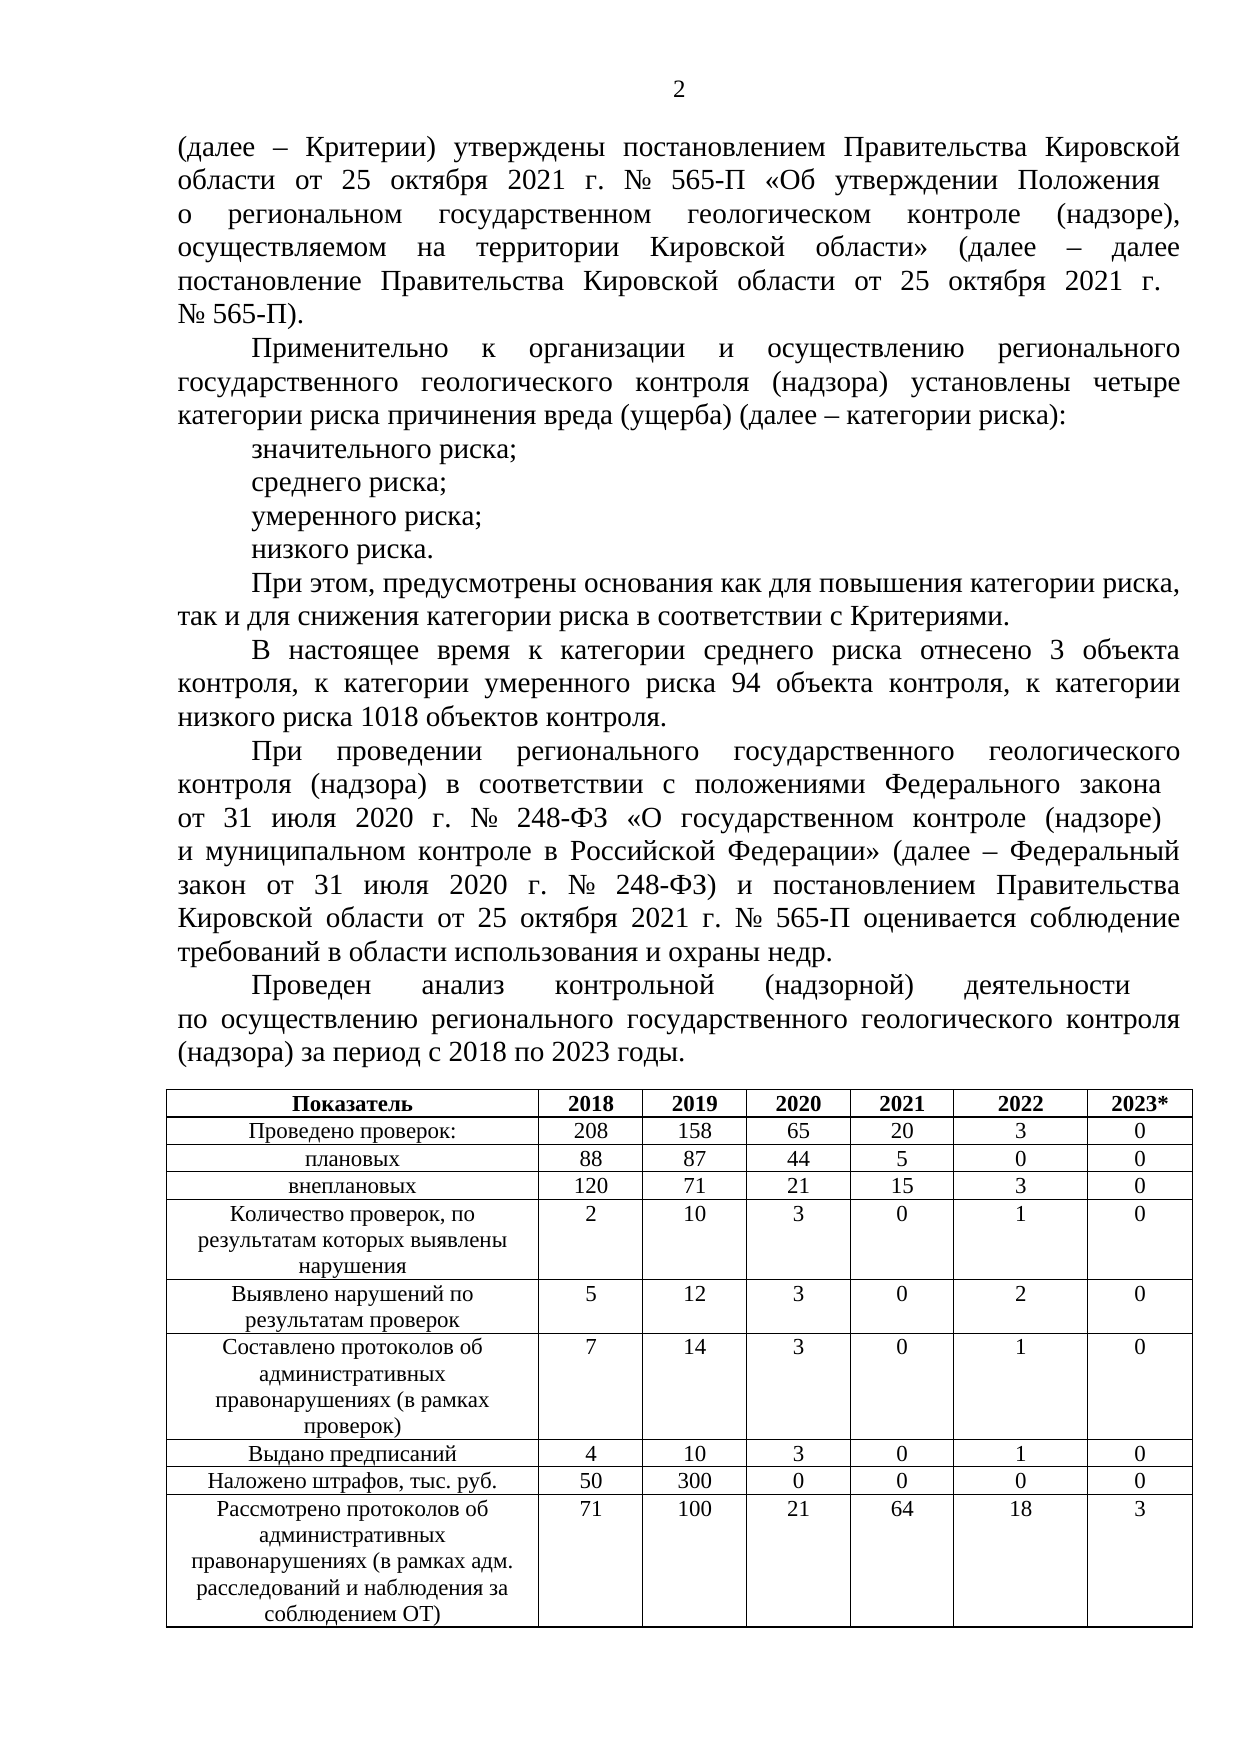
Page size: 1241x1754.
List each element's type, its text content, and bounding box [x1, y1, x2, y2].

table_cell 44 [747, 1145, 850, 1171]
table_cell 0 [747, 1467, 850, 1494]
table_cell 10 [643, 1440, 746, 1466]
table_header 2023* [1088, 1090, 1192, 1116]
table_cell 1 [954, 1334, 1087, 1439]
table_cell 3 [747, 1200, 850, 1279]
text При этом, предусмотрены основания как для повышения категории риска, так и для снижения категории риска в соответствии с Критериями. [177, 565, 1181, 632]
table_cell 18 [954, 1495, 1087, 1626]
table_cell 1 [954, 1200, 1087, 1279]
table_cell Выдано предписаний [167, 1440, 538, 1466]
table_cell 5 [851, 1145, 953, 1171]
table_cell 21 [747, 1172, 850, 1198]
table_cell 0 [1088, 1145, 1192, 1171]
table_cell 3 [747, 1334, 850, 1439]
table_cell 87 [643, 1145, 746, 1171]
table_cell 15 [851, 1172, 953, 1198]
table_cell 88 [539, 1145, 642, 1171]
text низкого риска. [177, 531, 1181, 565]
table_cell 100 [643, 1495, 746, 1626]
table_cell 0 [1088, 1172, 1192, 1198]
table_cell 0 [851, 1200, 953, 1279]
table_cell 300 [643, 1467, 746, 1494]
table_cell 2 [539, 1200, 642, 1279]
table_cell 0 [1088, 1467, 1192, 1494]
table_cell 71 [539, 1495, 642, 1626]
table_cell 0 [851, 1280, 953, 1332]
table_cell внеплановых [167, 1172, 538, 1198]
table_cell 1 [954, 1440, 1087, 1466]
table_header Показатель [167, 1090, 538, 1116]
table_cell 0 [1088, 1118, 1192, 1144]
table_cell Выявлено нарушений по результатам проверок [167, 1280, 538, 1332]
table_cell 208 [539, 1118, 642, 1144]
table_cell 3 [747, 1440, 850, 1466]
table_header 2020 [747, 1090, 850, 1116]
table_cell 3 [954, 1118, 1087, 1144]
table_cell 71 [643, 1172, 746, 1198]
table_cell Составлено протоколов об административных правонарушениях (в рамках проверок) [167, 1334, 538, 1439]
text Проведен анализ контрольной (надзорной) деятельности по осуществлению регионального государственного геологического контроля (надзора) за период с 2018 по 2023 годы. [177, 967, 1181, 1068]
table_cell 3 [747, 1280, 850, 1332]
table_cell 0 [954, 1467, 1087, 1494]
table_cell 4 [539, 1440, 642, 1466]
table_header 2018 [539, 1090, 642, 1116]
table_cell плановых [167, 1145, 538, 1171]
table_cell 14 [643, 1334, 746, 1439]
text В настоящее время к категории среднего риска отнесено 3 объекта контроля, к категории умеренного риска 94 объекта контроля, к категории низкого риска 1018 объектов контроля. [177, 632, 1181, 733]
table_cell 2 [954, 1280, 1087, 1332]
table_cell Количество проверок, по результатам которых выявлены нарушения [167, 1200, 538, 1279]
table_cell 0 [851, 1440, 953, 1466]
table_header 2022 [954, 1090, 1087, 1116]
table_cell 64 [851, 1495, 953, 1626]
table_cell 0 [1088, 1280, 1192, 1332]
table_cell 50 [539, 1467, 642, 1494]
table_cell 5 [539, 1280, 642, 1332]
table_cell 0 [1088, 1200, 1192, 1279]
text При проведении регионального государственного геологического контроля (надзора) в соответствии с положениями Федерального закона от 31 июля 2020 г. № 248-ФЗ «О государственном контроле (надзоре) и муниципальном контроле в Российской Федерации» (далее – Федеральный закон от 31 июля 2020 г. № 248-ФЗ) и постановлением Правительства Кировской области от 25 октября 2021 г. № 565-П оценивается соблюдение требований в области использования и охраны недр. [177, 733, 1181, 967]
table_cell 10 [643, 1200, 746, 1279]
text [177, 129, 1181, 330]
table_cell Рассмотрено протоколов об административных правонарушениях (в рамках адм. расследований и наблюдения за соблюдением ОТ) [167, 1495, 538, 1626]
table_cell 12 [643, 1280, 746, 1332]
table_cell 20 [851, 1118, 953, 1144]
text значительного риска; [177, 431, 1181, 464]
table_cell Проведено проверок: [167, 1118, 538, 1144]
table_cell 21 [747, 1495, 850, 1626]
table_cell Наложено штрафов, тыс. руб. [167, 1467, 538, 1494]
table_cell 3 [954, 1172, 1087, 1198]
table_cell 158 [643, 1118, 746, 1144]
table_cell 0 [1088, 1440, 1192, 1466]
table_cell 0 [1088, 1334, 1192, 1439]
table_header 2019 [643, 1090, 746, 1116]
table_cell 0 [954, 1145, 1087, 1171]
table_cell 0 [851, 1467, 953, 1494]
table_cell 0 [851, 1334, 953, 1439]
table_cell 65 [747, 1118, 850, 1144]
text умеренного риска; [177, 498, 1181, 531]
table_header 2021 [851, 1090, 953, 1116]
table_cell 3 [1088, 1495, 1192, 1626]
text Применительно к организации и осуществлению регионального государственного геологического контроля (надзора) установлены четыре категории риска причинения вреда (ущерба) (далее – категории риска): [177, 330, 1181, 431]
text среднего риска; [177, 464, 1181, 498]
table_cell 7 [539, 1334, 642, 1439]
table_cell 120 [539, 1172, 642, 1198]
